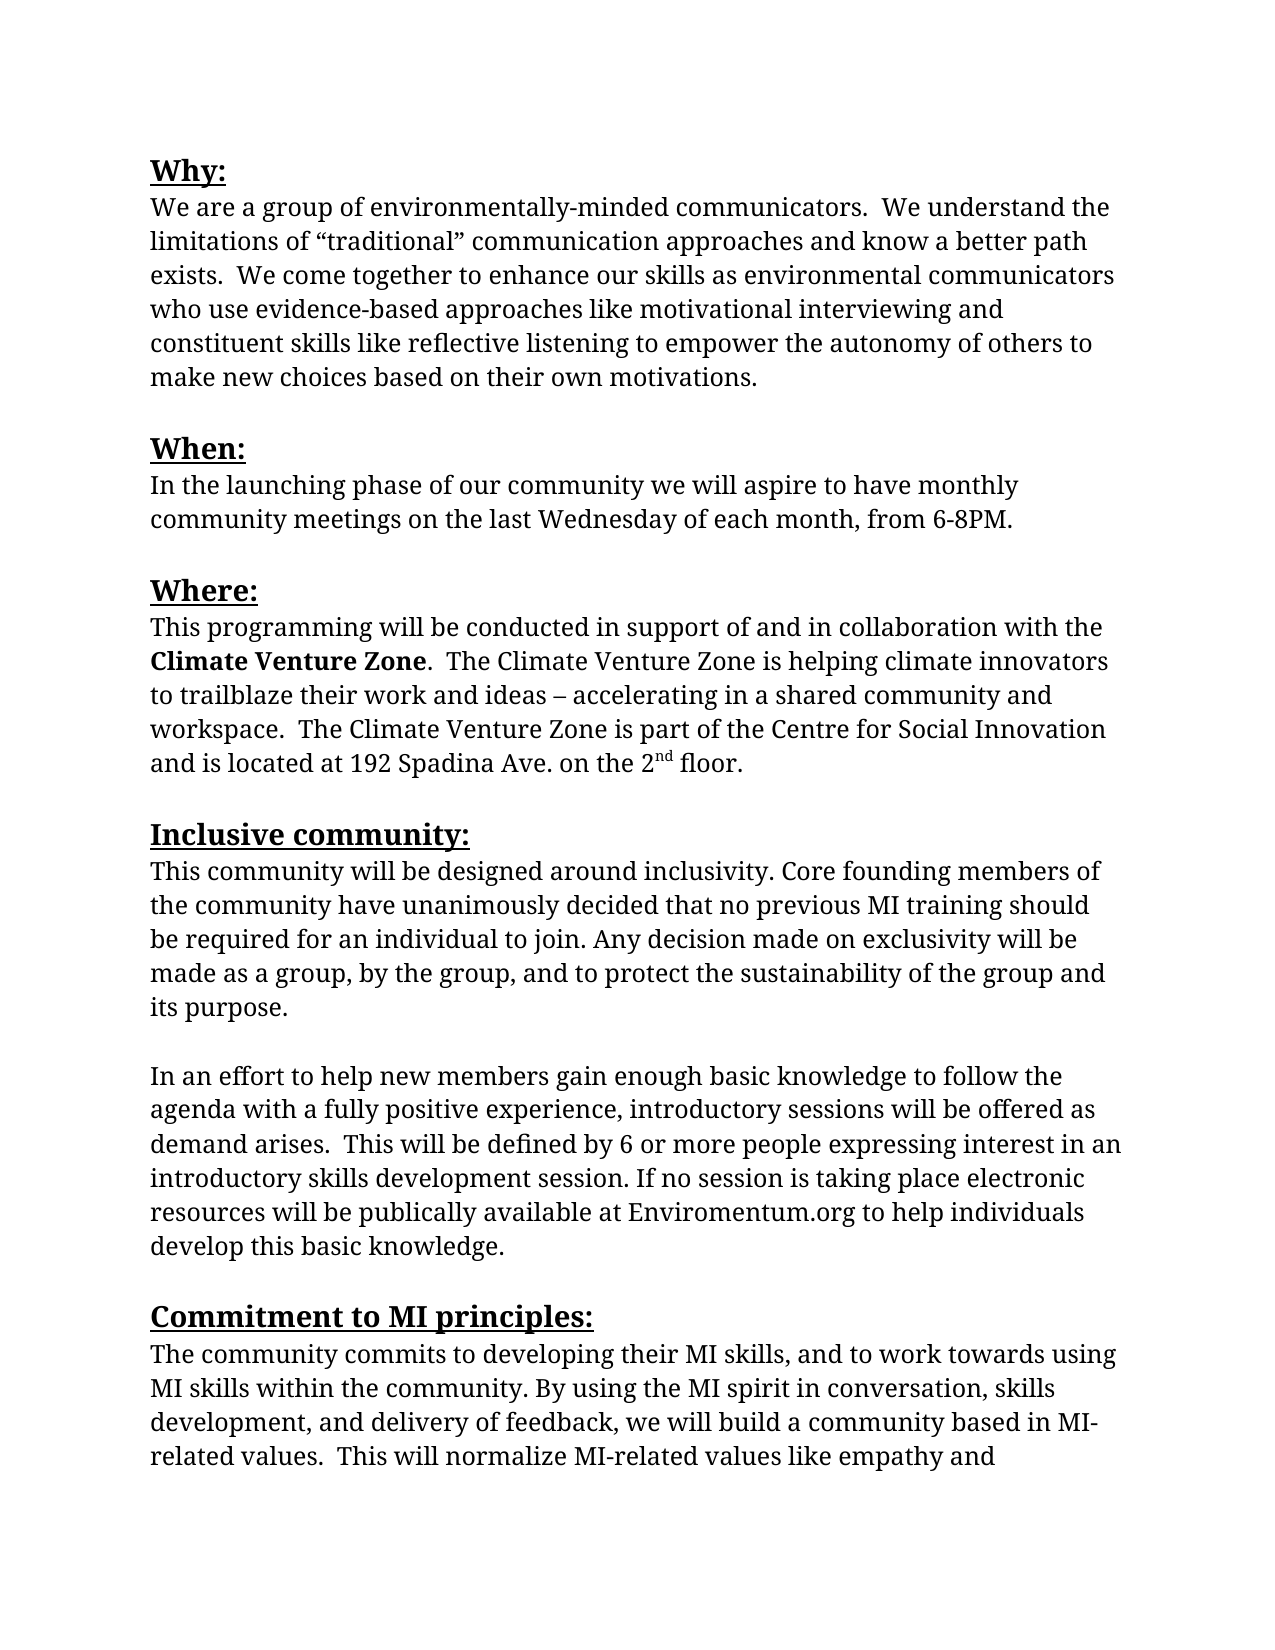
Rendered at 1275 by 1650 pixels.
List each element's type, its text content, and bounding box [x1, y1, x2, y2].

text We are a group of environmentally-minded communicators. We understand the limitations of “traditional” communication approaches and know a better path exists. We come together to enhance our skills as environmental communicators who use evidence-based approaches like motivational interviewing and constituent skills like reflective listening to empower the autonomy of others to make new choices based on their own motivations. [150, 190, 1125, 394]
text When: [150, 428, 1125, 468]
text Inclusive community: [150, 814, 1125, 854]
text Where: [150, 570, 1125, 610]
text This programming will be conducted in support of and in collaboration with the Climate Venture Zone. The Climate Venture Zone is helping climate innovators to trailblaze their work and ideas – accelerating in a shared community and workspace. The Climate Venture Zone is part of the Centre for Social Innovation and is located at 192 Spadina Ave. on the 2nd floor. [150, 610, 1125, 780]
text Why: [150, 150, 1125, 190]
text This community will be designed around inclusivity. Core founding members of the community have unanimously decided that no previous MI training should be required for an individual to join. Any decision made on exclusivity will be made as a group, by the group, and to protect the sustainability of the group and its purpose. [150, 854, 1125, 1024]
text In the launching phase of our community we will aspire to have monthly community meetings on the last Wednesday of each month, from 6-8PM. [150, 468, 1125, 536]
text In an effort to help new members gain enough basic knowledge to follow the agenda with a fully positive experience, introductory sessions will be offered as demand arises. This will be defined by 6 or more people expressing interest in an introductory skills development session. If no session is taking place electronic resources will be publically available at Enviromentum.org to help individuals develop this basic knowledge. [150, 1058, 1125, 1262]
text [150, 1336, 1125, 1472]
text Commitment to MI principles: [150, 1297, 1125, 1336]
